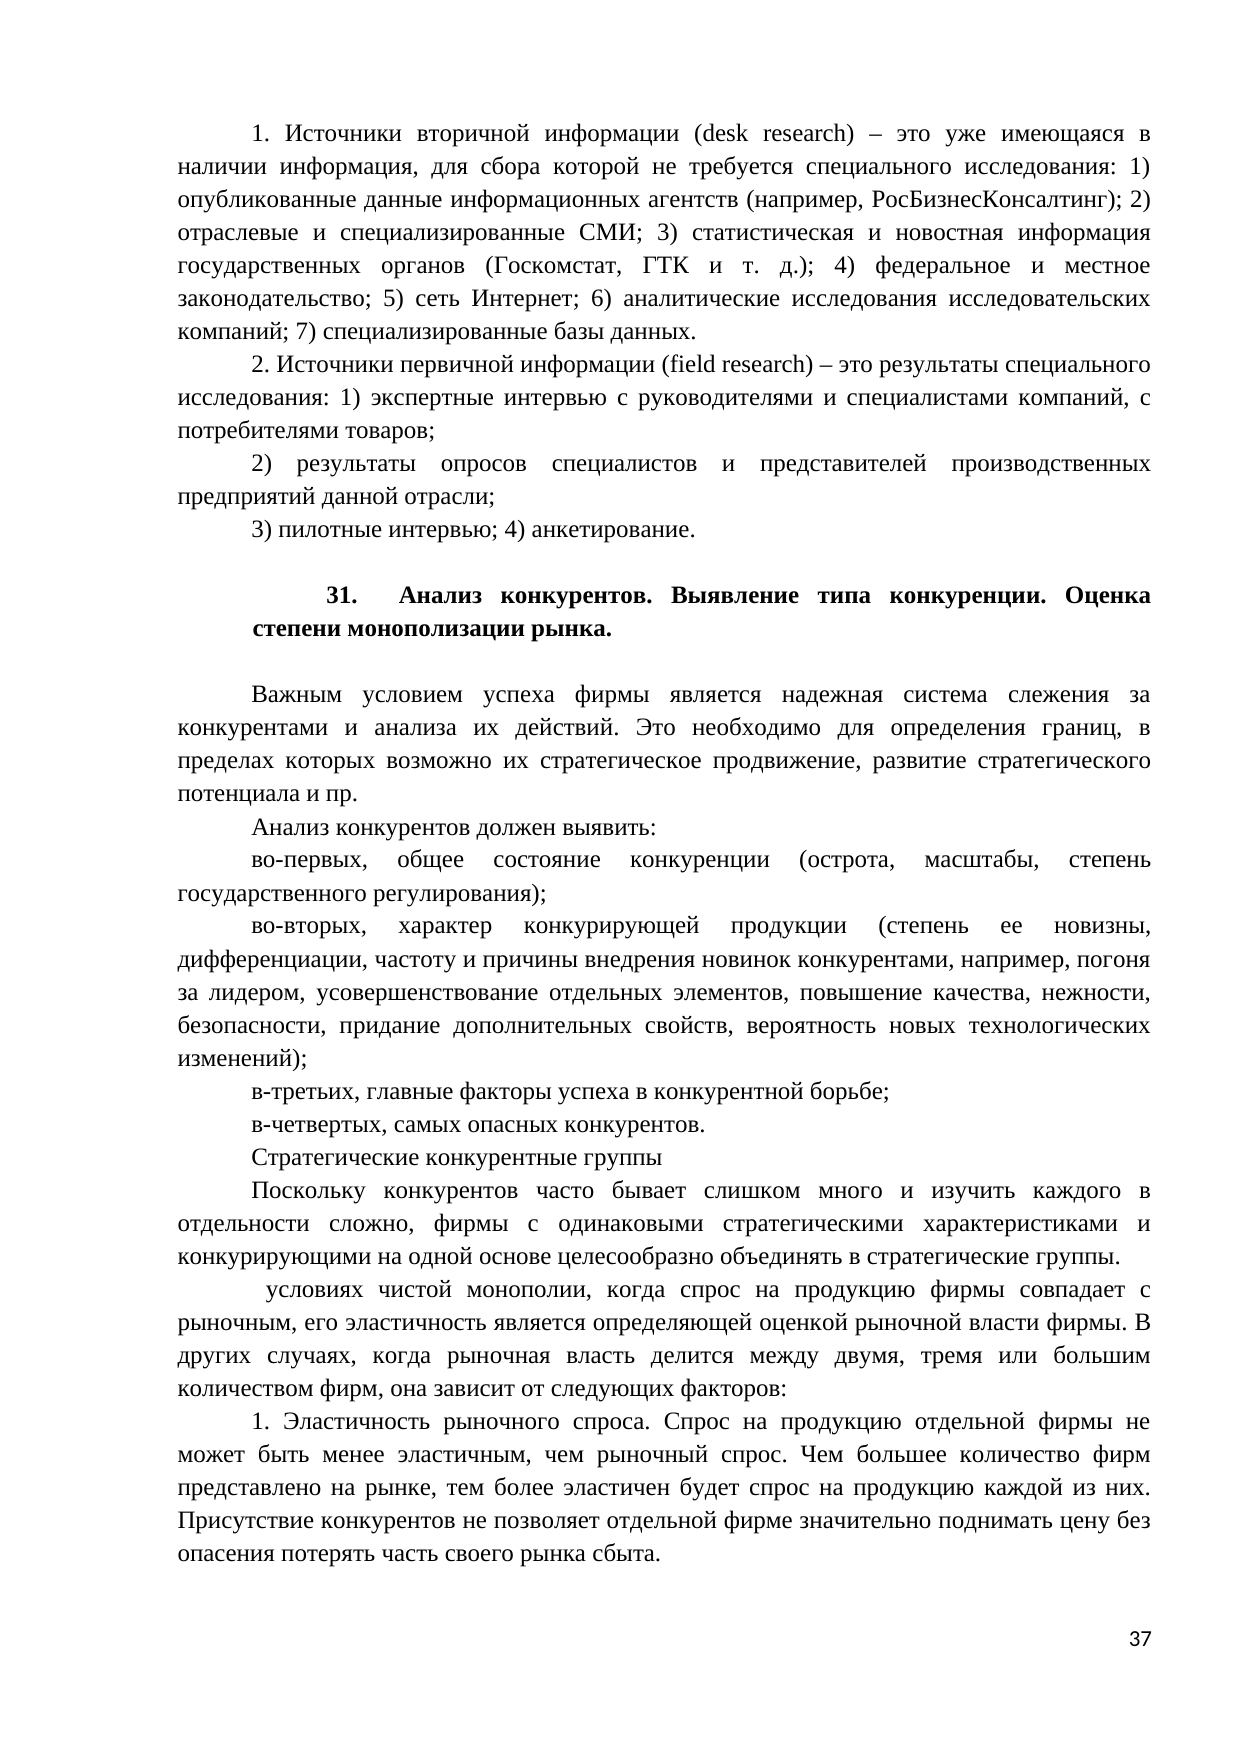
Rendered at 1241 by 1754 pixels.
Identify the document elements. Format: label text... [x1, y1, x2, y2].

text Важным условием успеха фирмы является надежная система слежения за конкурентами и анализа их действий. Это необходимо для определения границ, в пределах которых возможно их стратегическое продвижение, развитие стратегического потенциала и пр. [177, 679, 1152, 807]
text Поскольку конкурентов часто бывает слишком много и изучить каждого в отдельности сложно, фирмы с одинаковыми стратегическими характеристиками и конкурирующими на одной основе целесообразно объединять в стратегические группы. [177, 1175, 1152, 1269]
text 2. Источники первичной информации (field research) – это результаты специального исследования: 1) экспертные интервью с руководителями и специалистами компаний, с потребителями товаров; [177, 349, 1152, 444]
text в-третьих, главные факторы успеха в конкурентной борьбе; [177, 1076, 1152, 1104]
text в-четвертых, самых опасных конкурентов. [177, 1109, 1152, 1137]
text во-первых, общее состояние конкуренции (острота, масштабы, степень государственного регулирования); [177, 844, 1152, 906]
text Стратегические конкурентные группы [177, 1142, 1152, 1171]
text условиях чистой монополии, когда спрос на продукцию фирмы совпадает с рыночным, его эластичность является определяющей оценкой рыночной власти фирмы. В других случаях, когда рыночная власть делится между двумя, тремя или большим количеством фирм, она зависит от следующих факторов: [177, 1274, 1152, 1402]
text Анализ конкурентов должен выявить: [177, 812, 1152, 840]
text 2) результаты опросов специалистов и представителей производственных предприятий данной отрасли; [177, 448, 1152, 510]
text 3) пилотные интервью; 4) анкетирование. [177, 514, 1152, 543]
text 1. Эластичность рыночного спроса. Спрос на продукцию отдельной фирмы не может быть менее эластичным, чем рыночный спрос. Чем большее количество фирм представлено на рынке, тем более эластичен будет спрос на продукцию каждой из них. Присутствие конкурентов не позволяет отдельной фирме значительно поднимать цену без опасения потерять часть своего рынка сбыта. [177, 1406, 1152, 1567]
text во-вторых, характер конкурирующей продукции (степень ее новизны, дифференциации, частоту и причины внедрения новинок конкурентами, например, погоня за лидером, усовершенствование отдельных элементов, повышение качества, нежности, безопасности, придание дополнительных свойств, вероятность новых технологических изменений); [177, 911, 1152, 1071]
text 1. Источники вторичной информации (desk research) – это уже имеющаяся в наличии информация, для сбора которой не требуется специального исследования: 1) опубликованные данные информационных агентств (например, РосБизнесКонсалтинг); 2) отраслевые и специализированные СМИ; 3) статистическая и новостная информация государственных органов (Госкомстат, ГТК и т. д.); 4) федеральное и местное законодательство; 5) сеть Интернет; 6) аналитические исследования исследовательских компаний; 7) специализированные базы данных. [177, 118, 1152, 345]
list Анализ конкурентов. Выявление типа конкуренции. Оценка степени монополизации рынка. [252, 580, 1152, 642]
